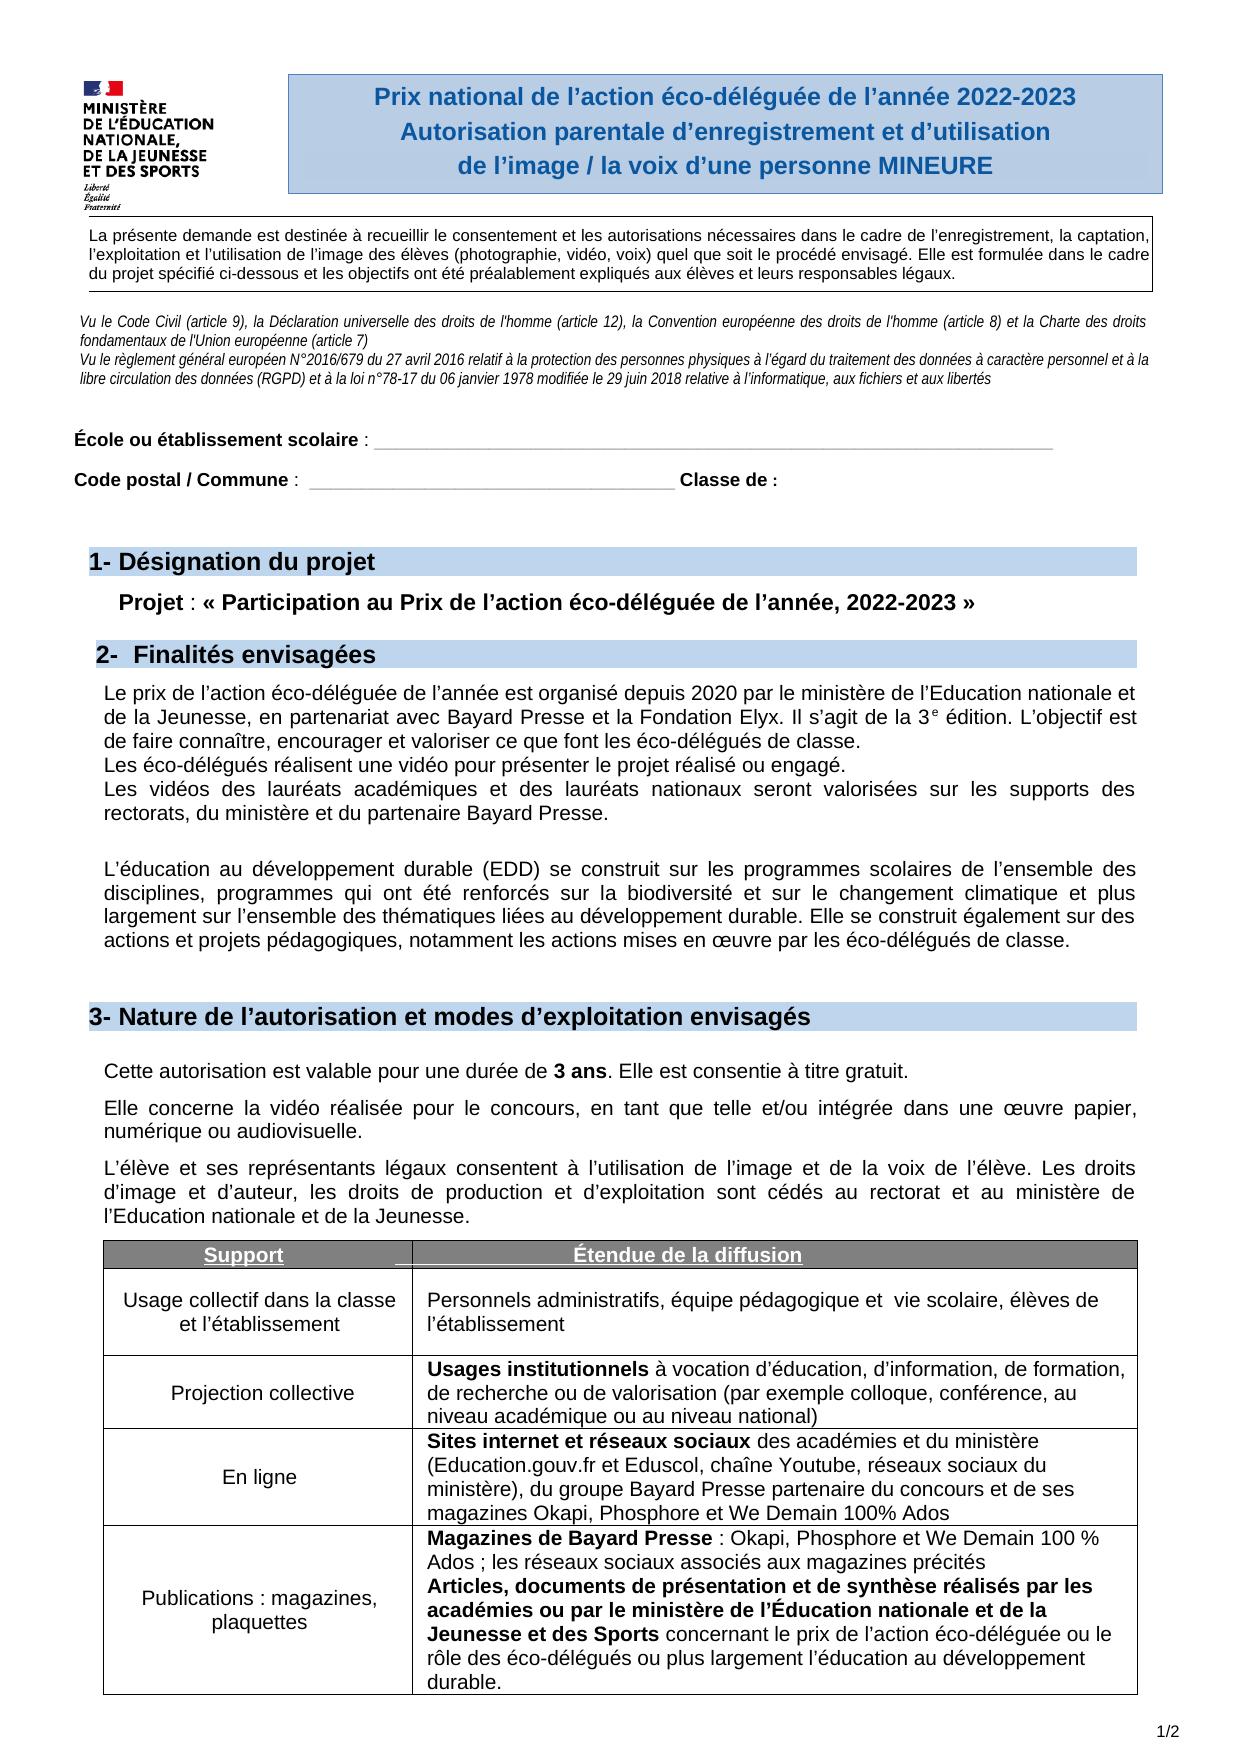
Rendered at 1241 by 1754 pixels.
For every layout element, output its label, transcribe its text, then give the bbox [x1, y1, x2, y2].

list Désignation du projet [89, 547, 1137, 576]
text L’éducation au développement durable (EDD) se construit sur les programmes scolaires de l’ensemble des disciplines, programmes qui ont été renforcés sur la biodiversité et sur le changement climatique et plus largement sur l’ensemble des thématiques liées au développement durable. Elle se construit également sur des actions et projets pédagogiques, notamment les actions mises en œuvre par les éco-délégués de classe. [103, 856, 1137, 952]
table_cell Sites internet et réseaux sociaux des académies et du ministère (Education.gouv.fr et Eduscol, chaîne Youtube, réseaux sociaux du ministère), du groupe Bayard Presse partenaire du concours et de ses magazines Okapi, Phosphore et We Demain 100% Ados [413, 1429, 1137, 1525]
picture [83, 81, 246, 210]
text École ou établissement scolaire : _________________________________________________________________ [74, 429, 1169, 450]
table_cell Personnels administratifs, équipe pédagogique et vie scolaire, élèves de l’établissement [413, 1269, 1137, 1355]
table_cell Magazines de Bayard Presse : Okapi, Phosphore et We Demain 100 % Ados ; les réseaux sociaux associés aux magazines précités Articles, documents de présentation et de synthèse réalisés par les académies ou par le ministère de l’Éducation nationale et de la Jeunesse et des Sports concernant le prix de l’action éco-déléguée ou le rôle des éco-délégués ou plus largement l’éducation au développement durable. [413, 1526, 1137, 1694]
text Le prix de l’action éco-déléguée de l’année est organisé depuis 2020 par le ministère de l’Education nationale et de la Jeunesse, en partenariat avec Bayard Presse et la Fondation Elyx. Il s’agit de la 3e édition. L’objectif est de faire connaître, encourager et valoriser ce que font les éco-délégués de classe. [103, 681, 1137, 753]
table_cell Publications : magazines, plaquettes [104, 1526, 412, 1694]
text Code postal / Commune : ___________________________________ Classe de : [74, 469, 1169, 491]
table_cell Usages institutionnels à vocation d’éducation, d’information, de formation, de recherche ou de valorisation (par exemple colloque, conférence, au niveau académique ou au niveau national) [413, 1356, 1137, 1428]
subtitle Vu le Code Civil (article 9), la Déclaration universelle des droits de l'homme (article 12), la Convention européenne des droits de l'homme (article 8) et la Charte des droits fondamentaux de l'Union européenne (article 7) [79, 312, 1152, 350]
table_header Étendue de la diffusion [413, 1241, 1137, 1268]
table_cell Usage collectif dans la classe et l’établissement [104, 1269, 412, 1355]
table_header Support [104, 1241, 412, 1268]
text La présente demande est destinée à recueillir le consentement et les autorisations nécessaires dans le cadre de l’enregistrement, la captation, l’exploitation et l’utilisation de l’image des élèves (photographie, vidéo, voix) quel que soit le procédé envisagé. Elle est formulée dans le cadre du projet spécifié ci-dessous et les objectifs ont été préalablement expliqués aux élèves et leurs responsables légaux. [89, 217, 1152, 291]
text Projet : « Participation au Prix de l’action éco-déléguée de l’année, 2022-2023 » [74, 588, 1137, 615]
text Les vidéos des lauréats académiques et des lauréats nationaux seront valorisées sur les supports des rectorats, du ministère et du partenaire Bayard Presse. [103, 777, 1137, 825]
text Cette autorisation est valable pour une durée de 3 ans. Elle est consentie à titre gratuit. [103, 1059, 1137, 1083]
text Elle concerne la vidéo réalisée pour le concours, en tant que telle et/ou intégrée dans une œuvre papier, numérique ou audiovisuelle. [103, 1095, 1137, 1143]
table_cell Projection collective [104, 1356, 412, 1428]
text Les éco-délégués réalisent une vidéo pour présenter le projet réalisé ou engagé. [103, 753, 1137, 777]
table_cell En ligne [104, 1429, 412, 1525]
list Nature de l’autorisation et modes d’exploitation envisagés [89, 1002, 1137, 1031]
list Finalités envisagées [96, 640, 1137, 668]
text L’élève et ses représentants légaux consentent à l’utilisation de l’image et de la voix de l’élève. Les droits d’image et d’auteur, les droits de production et d’exploitation sont cédés au rectorat et au ministère de l’Education nationale et de la Jeunesse. [103, 1156, 1137, 1228]
subtitle Vu le règlement général européen N°2016/679 du 27 avril 2016 relatif à la protection des personnes physiques à l’égard du traitement des données à caractère personnel et à la libre circulation des données (RGPD) et à la loi n°78-17 du 06 janvier 1978 modifiée le 29 juin 2018 relative à l’informatique, aux fichiers et aux libertés [79, 350, 1152, 388]
